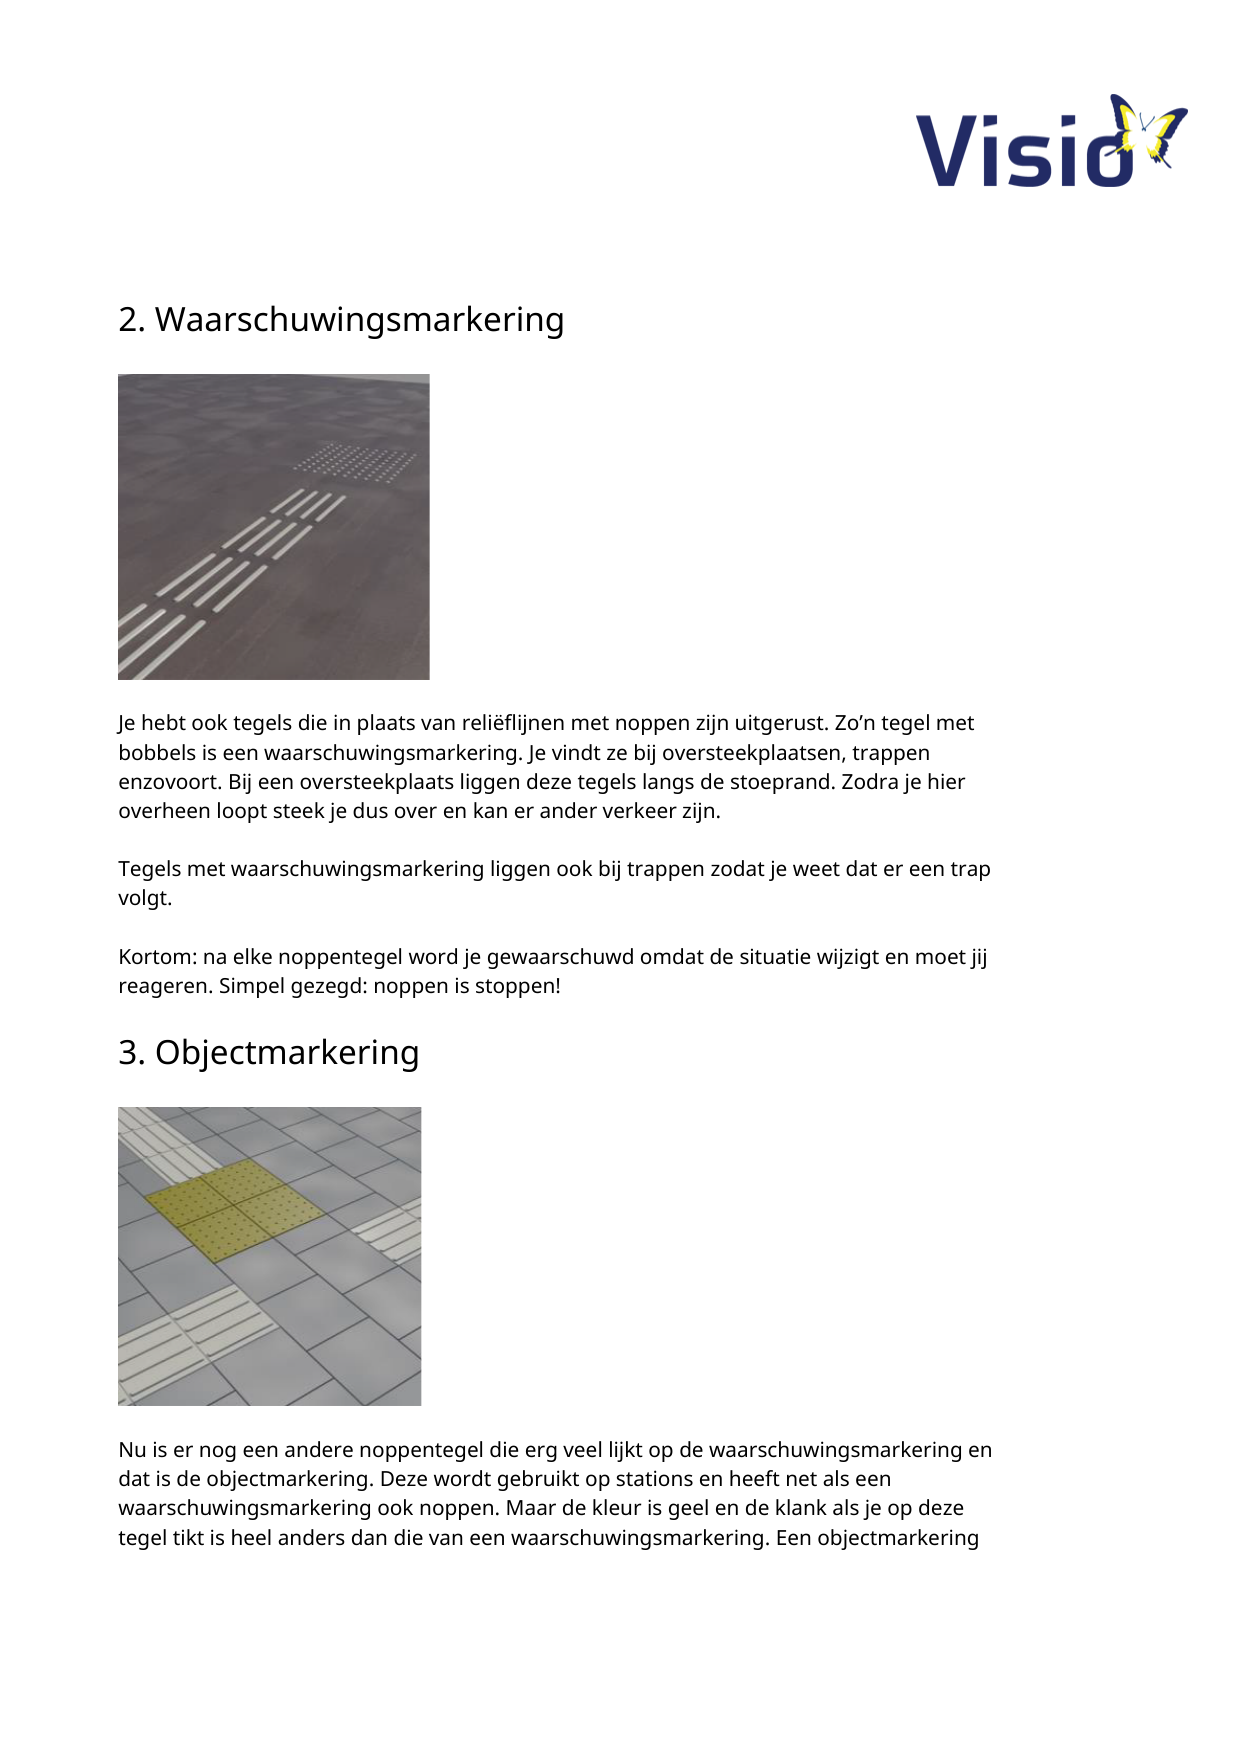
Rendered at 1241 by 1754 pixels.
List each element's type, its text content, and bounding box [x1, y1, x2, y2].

picture [118, 374, 430, 680]
text Tegels met waarschuwingsmarkering liggen ook bij trappen zodat je weet dat er een trap volgt. [118, 853, 1016, 912]
text Je hebt ook tegels die in plaats van reliëflijnen met noppen zijn uitgerust. Zo’n tegel met bobbels is een waarschuwingsmarkering. Je vindt ze bij oversteekplaatsen, trappen enzovoort. Bij een oversteekplaats liggen deze tegels langs de stoeprand. Zodra je hier overheen loopt steek je dus over en kan er ander verkeer zijn. [118, 708, 1016, 824]
text Kortom: na elke noppentegel word je gewaarschuwd omdat de situatie wijzigt en moet jij reageren. Simpel gezegd: noppen is stoppen! [118, 941, 1016, 999]
subtitle 2. Waarschuwingsmarkering [118, 295, 1016, 341]
subtitle 3. Objectmarkering [118, 1028, 1016, 1074]
picture [904, 89, 1199, 190]
picture [118, 1107, 422, 1406]
